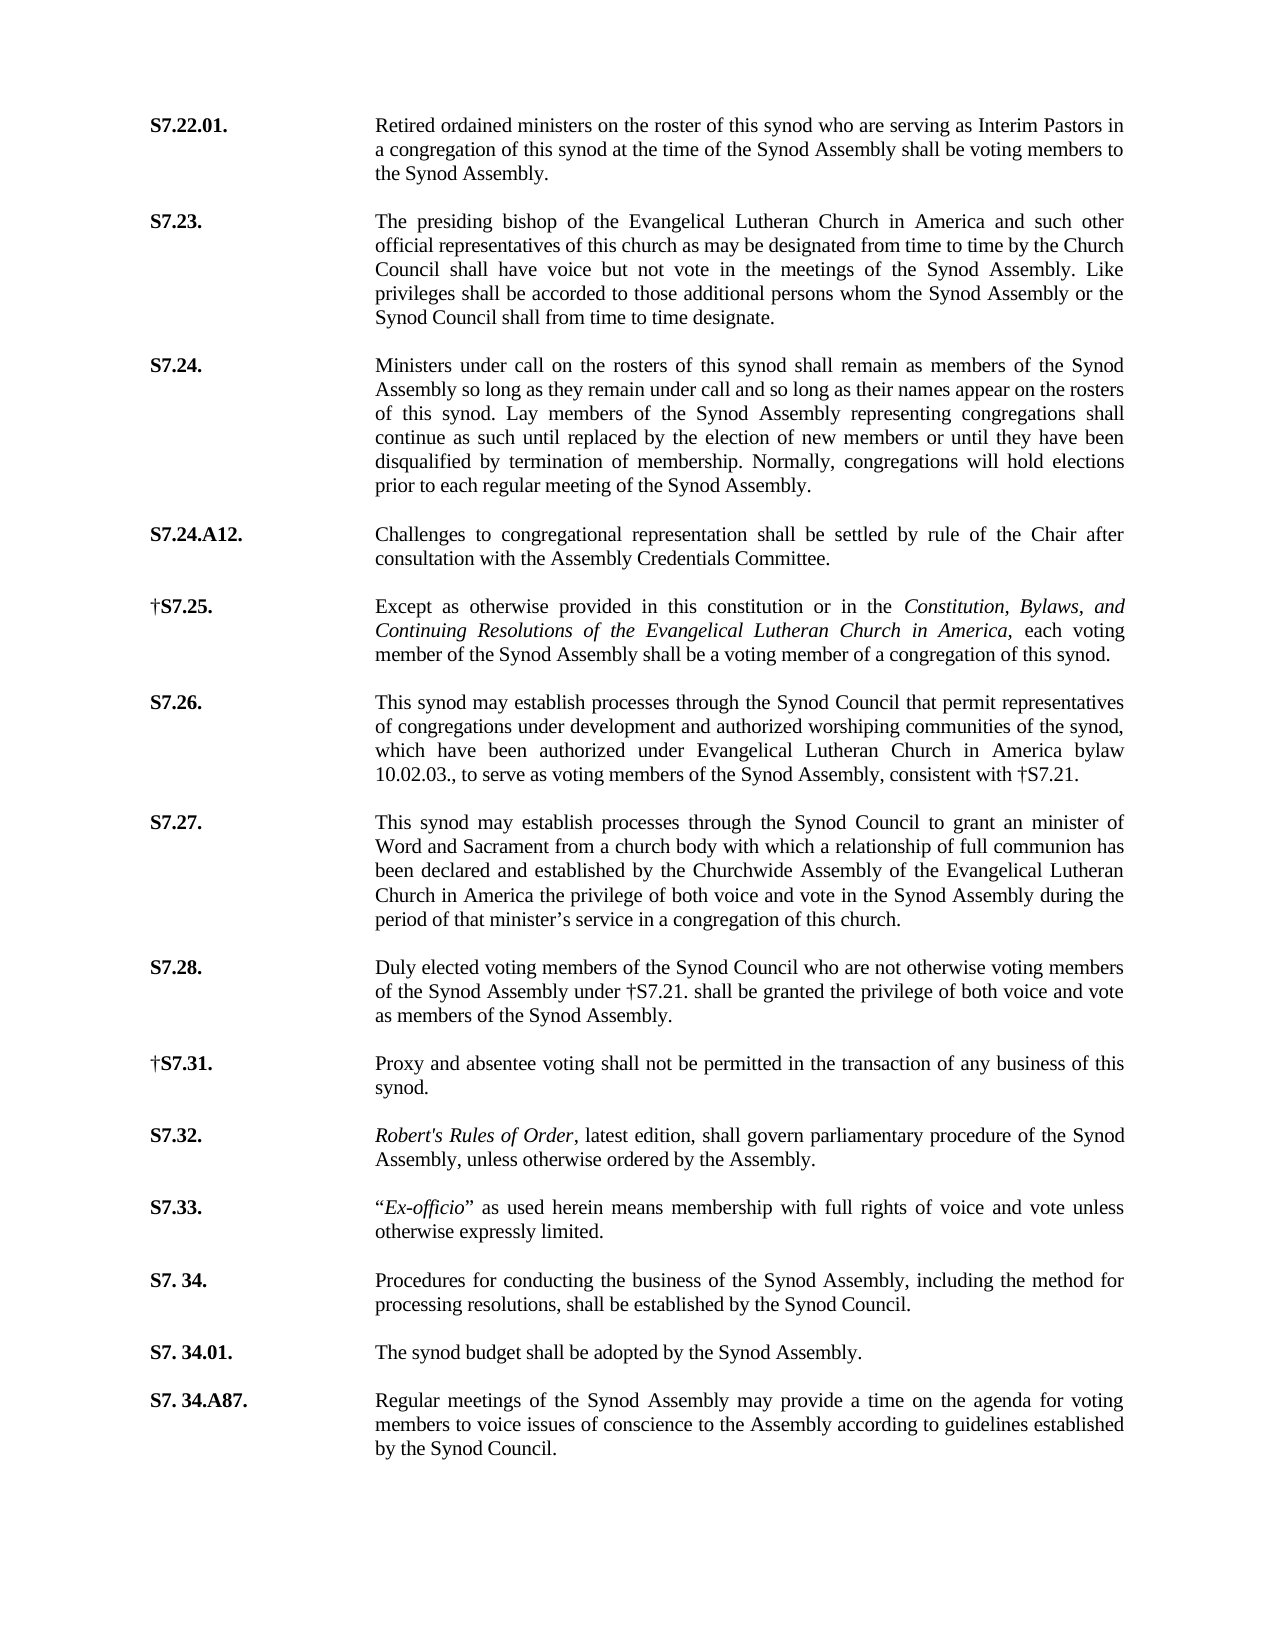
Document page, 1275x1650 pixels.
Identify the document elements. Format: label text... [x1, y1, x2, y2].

text S7.27. This synod may establish processes through the Synod Council to grant an minister of Word and Sacrament from a church body with which a relationship of full communion has been declared and established by the Churchwide Assembly of the Evangelical Lutheran Church in America the privilege of both voice and vote in the Synod Assembly during the period of that minister’s service in a congregation of this church. [150, 810, 1125, 931]
text S7.33. “Ex-officio” as used herein means membership with full rights of voice and vote unless otherwise expressly limited. [150, 1195, 1125, 1243]
text †S7.25. Except as otherwise provided in this constitution or in the Constitution, Bylaws, and Continuing Resolutions of the Evangelical Lutheran Church in America, each voting member of the Synod Assembly shall be a voting member of a congregation of this synod. [150, 594, 1125, 666]
text S7.23. The presiding bishop of the Evangelical Lutheran Church in America and such other official representatives of this church as may be designated from time to time by the Church Council shall have voice but not vote in the meetings of the Synod Assembly. Like privileges shall be accorded to those additional persons whom the Synod Assembly or the Synod Council shall from time to time designate. [150, 209, 1125, 329]
text S7. 34.01. The synod budget shall be adopted by the Synod Assembly. [150, 1340, 1125, 1364]
text S7.24.A12. Challenges to congregational representation shall be settled by rule of the Chair after consultation with the Assembly Credentials Committee. [150, 522, 1125, 570]
text S7.26. This synod may establish processes through the Synod Council that permit representatives of congregations under development and authorized worshiping communities of the synod, which have been authorized under Evangelical Lutheran Church in America bylaw 10.02.03., to serve as voting members of the Synod Assembly, consistent with †S7.21. [150, 690, 1125, 786]
text S7.24. Ministers under call on the rosters of this synod shall remain as members of the Synod Assembly so long as they remain under call and so long as their names appear on the rosters of this synod. Lay members of the Synod Assembly representing congregations shall continue as such until replaced by the election of new members or until they have been disqualified by termination of membership. Normally, congregations will hold elections prior to each regular meeting of the Synod Assembly. [150, 353, 1125, 497]
text S7. 34. Procedures for conducting the business of the Synod Assembly, including the method for processing resolutions, shall be established by the Synod Council. [150, 1267, 1125, 1316]
text S7.22.01. Retired ordained ministers on the roster of this synod who are serving as Interim Pastors in a congregation of this synod at the time of the Synod Assembly shall be voting members to the Synod Assembly. [150, 112, 1125, 185]
text S7. 34.A87. Regular meetings of the Synod Assembly may provide a time on the agenda for voting members to voice issues of conscience to the Assembly according to guidelines established by the Synod Council. [150, 1388, 1125, 1460]
text †S7.31. Proxy and absentee voting shall not be permitted in the transaction of any business of this synod. [150, 1051, 1125, 1099]
text S7.32. Robert's Rules of Order, latest edition, shall govern parliamentary procedure of the Synod Assembly, unless otherwise ordered by the Assembly. [150, 1123, 1125, 1171]
text S7.28. Duly elected voting members of the Synod Council who are not otherwise voting members of the Synod Assembly under †S7.21. shall be granted the privilege of both voice and vote as members of the Synod Assembly. [150, 955, 1125, 1027]
